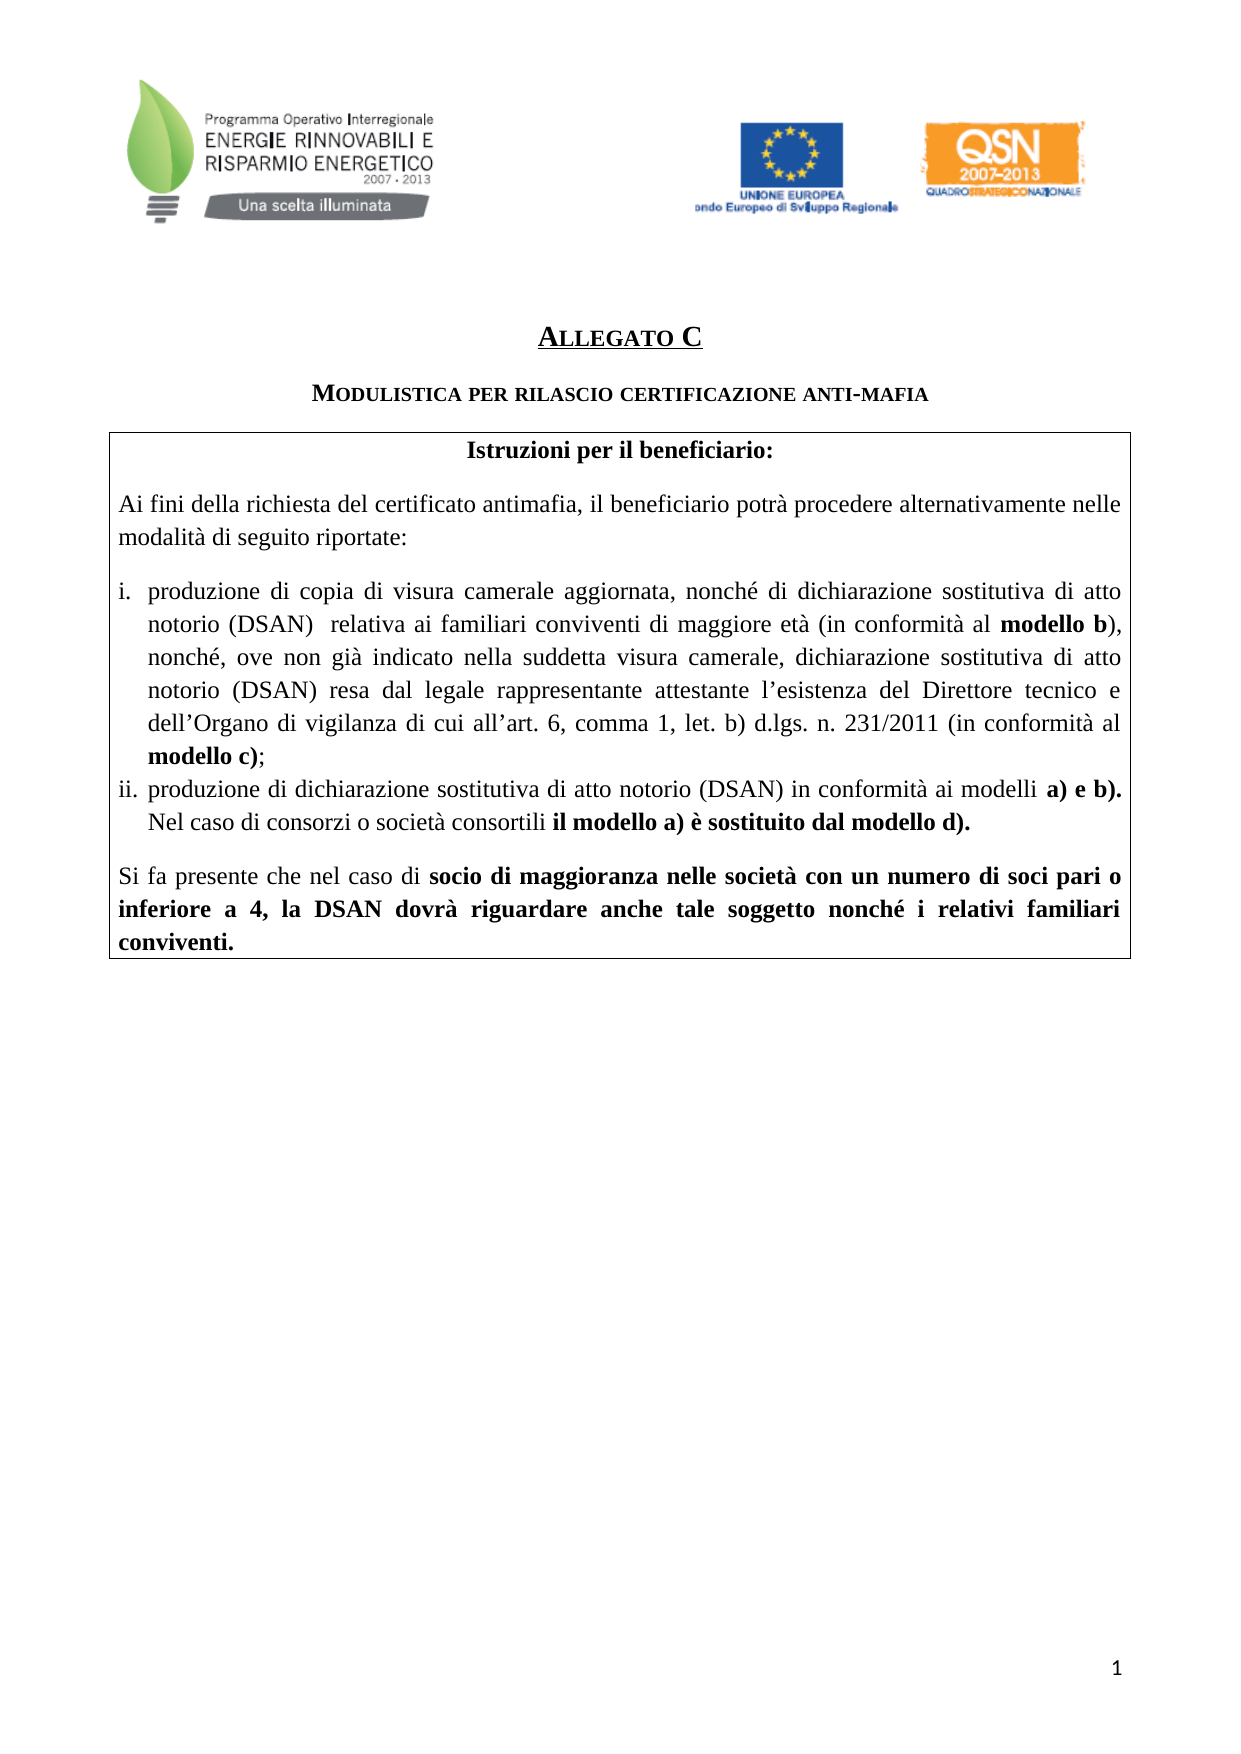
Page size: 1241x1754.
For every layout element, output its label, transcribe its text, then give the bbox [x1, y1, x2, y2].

text Modulistica per rilascio certificazione anti-mafia [118, 378, 1122, 407]
list produzione di copia di visura camerale aggiornata, nonché di dichiarazione sostitutiva di atto notorio (DSAN) relativa ai familiari conviventi di maggiore età (in conformità al modello b), nonché, ove non già indicato nella suddetta visura camerale, dichiarazione sostitutiva di atto notorio (DSAN) resa dal legale rappresentante attestante l’esistenza del Direttore tecnico e dell’Organo di vigilanza di cui all’art. 6, comma 1, let. b) d.lgs. n. 231/2011 (in conformità al modello c); [110, 573, 1130, 769]
text Si fa presente che nel caso di socio di maggioranza nelle società con un numero di soci pari o inferiore a 4, dovrà riguardare anche tale soggetto nonché i relativi familiari conviventi. [110, 858, 1130, 958]
text Ai fini della richiesta del certificato antimafia, il beneficiario potrà procedere alternativamente nelle modalità di seguito riportate: [110, 486, 1130, 551]
list produzione di dichiarazione sostitutiva di atto notorio (DSAN) in conformità ai modelli a) e b). Nel caso di consorzi o società consortili il modello a) è sostituito dal modello d). [110, 771, 1130, 836]
text Allegato C [118, 319, 1122, 352]
text Istruzioni per il beneficiario: [110, 433, 1130, 464]
